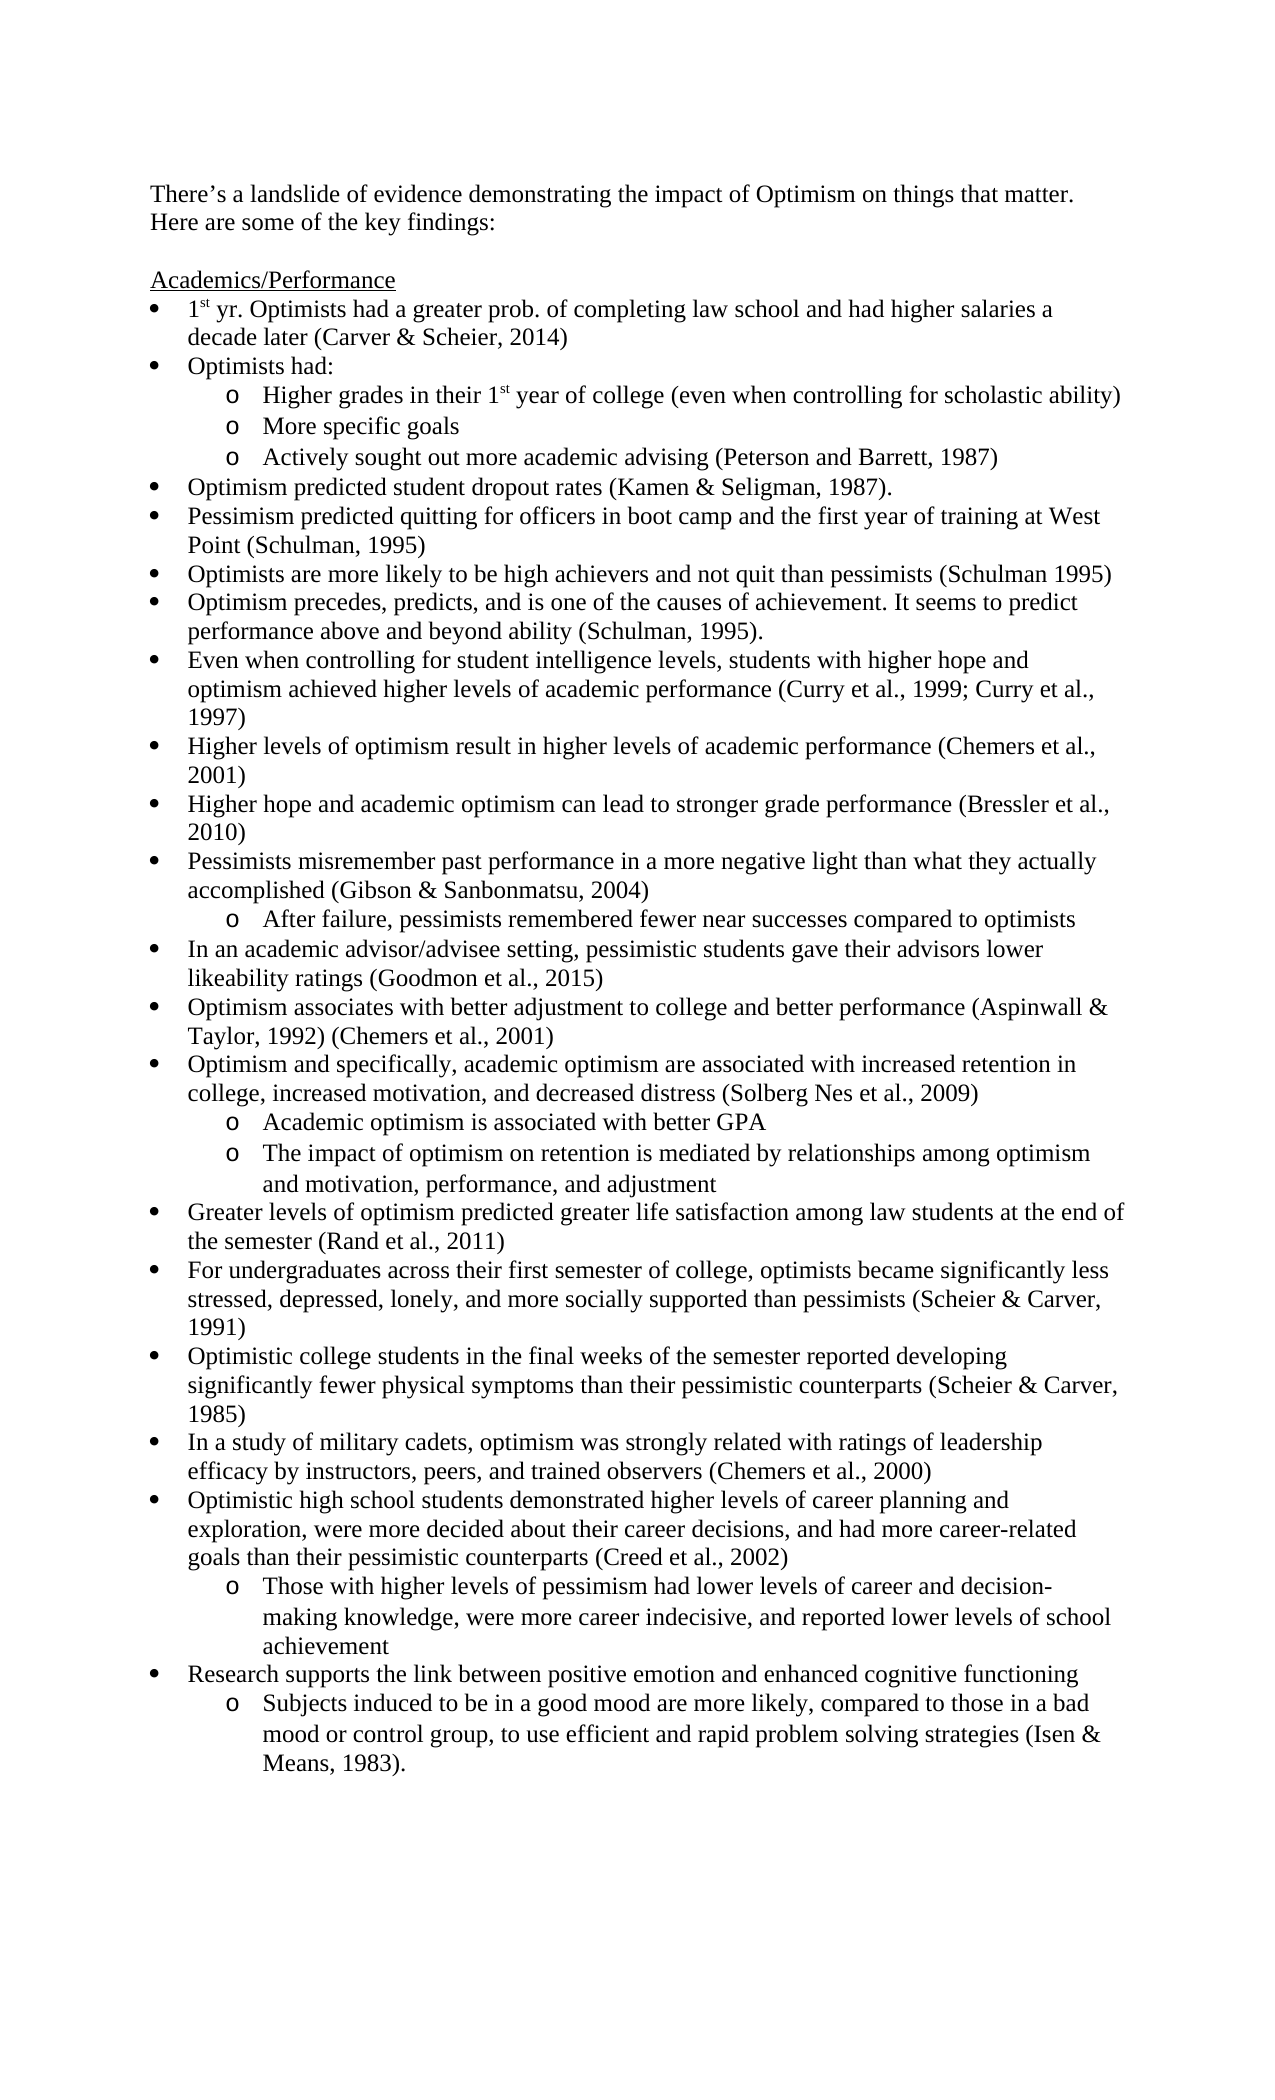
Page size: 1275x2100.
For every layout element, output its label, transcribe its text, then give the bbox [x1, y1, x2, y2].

list Higher grades in their 1st year of college (even when controlling for scholastic ability) [225, 380, 1125, 411]
list Research supports the link between positive emotion and enhanced cognitive functioning [150, 1659, 1125, 1688]
list For undergraduates across their first semester of college, optimists became significantly less stressed, depressed, lonely, and more socially supported than pessimists (Scheier & Carver, 1991) [150, 1255, 1125, 1341]
list After failure, pessimists remembered fewer near successes compared to optimists [225, 904, 1125, 934]
list Greater levels of optimism predicted greater life satisfaction among law students at the end of the semester (Rand et al., 2011) [150, 1197, 1125, 1255]
list The impact of optimism on retention is mediated by relationships among optimism and motivation, performance, and adjustment [225, 1138, 1125, 1197]
list 1st yr. Optimists had a greater prob. of completing law school and had higher salaries a decade later (Carver & Scheier, 2014) [150, 294, 1125, 351]
list In a study of military cadets, optimism was strongly related with ratings of leadership efficacy by instructors, peers, and trained observers (Chemers et al., 2000) [150, 1427, 1125, 1485]
list More specific goals [225, 411, 1125, 442]
list In an academic advisor/advisee setting, pessimistic students gave their advisors lower likeability ratings (Goodmon et al., 2015) [150, 934, 1125, 992]
list Optimists had: [150, 351, 1125, 380]
list Optimists are more likely to be high achievers and not quit than pessimists (Schulman 1995) [150, 559, 1125, 587]
list Higher hope and academic optimism can lead to stronger grade performance (Bressler et al., 2010) [150, 789, 1125, 846]
text There’s a landslide of evidence demonstrating the impact of Optimism on things that matter. Here are some of the key findings: [150, 179, 1125, 236]
list Optimism and specifically, academic optimism are associated with increased retention in college, increased motivation, and decreased distress (Solberg Nes et al., 2009) [150, 1049, 1125, 1107]
list Academic optimism is associated with better GPA [225, 1107, 1125, 1138]
list Those with higher levels of pessimism had lower levels of career and decision-making knowledge, were more career indecisive, and reported lower levels of school achievement [225, 1571, 1125, 1659]
list Optimism predicted student dropout rates (Kamen & Seligman, 1987). [150, 472, 1125, 501]
list Even when controlling for student intelligence levels, students with higher hope and optimism achieved higher levels of academic performance (Curry et al., 1999; Curry et al., 1997) [150, 645, 1125, 731]
list Optimism associates with better adjustment to college and better performance (Aspinwall & Taylor, 1992) (Chemers et al., 2001) [150, 992, 1125, 1049]
list Optimistic high school students demonstrated higher levels of career planning and exploration, were more decided about their career decisions, and had more career-related goals than their pessimistic counterparts (Creed et al., 2002) [150, 1485, 1125, 1571]
list Optimism precedes, predicts, and is one of the causes of achievement. It seems to predict performance above and beyond ability (Schulman, 1995). [150, 587, 1125, 645]
list Pessimism predicted quitting for officers in boot camp and the first year of training at West Point (Schulman, 1995) [150, 501, 1125, 559]
list Higher levels of optimism result in higher levels of academic performance (Chemers et al., 2001) [150, 731, 1125, 789]
list Optimistic college students in the final weeks of the semester reported developing significantly fewer physical symptoms than their pessimistic counterparts (Scheier & Carver, 1985) [150, 1341, 1125, 1427]
list Pessimists misremember past performance in a more negative light than what they actually accomplished (Gibson & Sanbonmatsu, 2004) [150, 846, 1125, 904]
text Academics/Performance [150, 265, 1125, 294]
list Subjects induced to be in a good mood are more likely, compared to those in a bad mood or control group, to use efficient and rapid problem solving strategies (Isen & Means, 1983). [225, 1688, 1125, 1777]
list Actively sought out more academic advising (Peterson and Barrett, 1987) [225, 442, 1125, 472]
